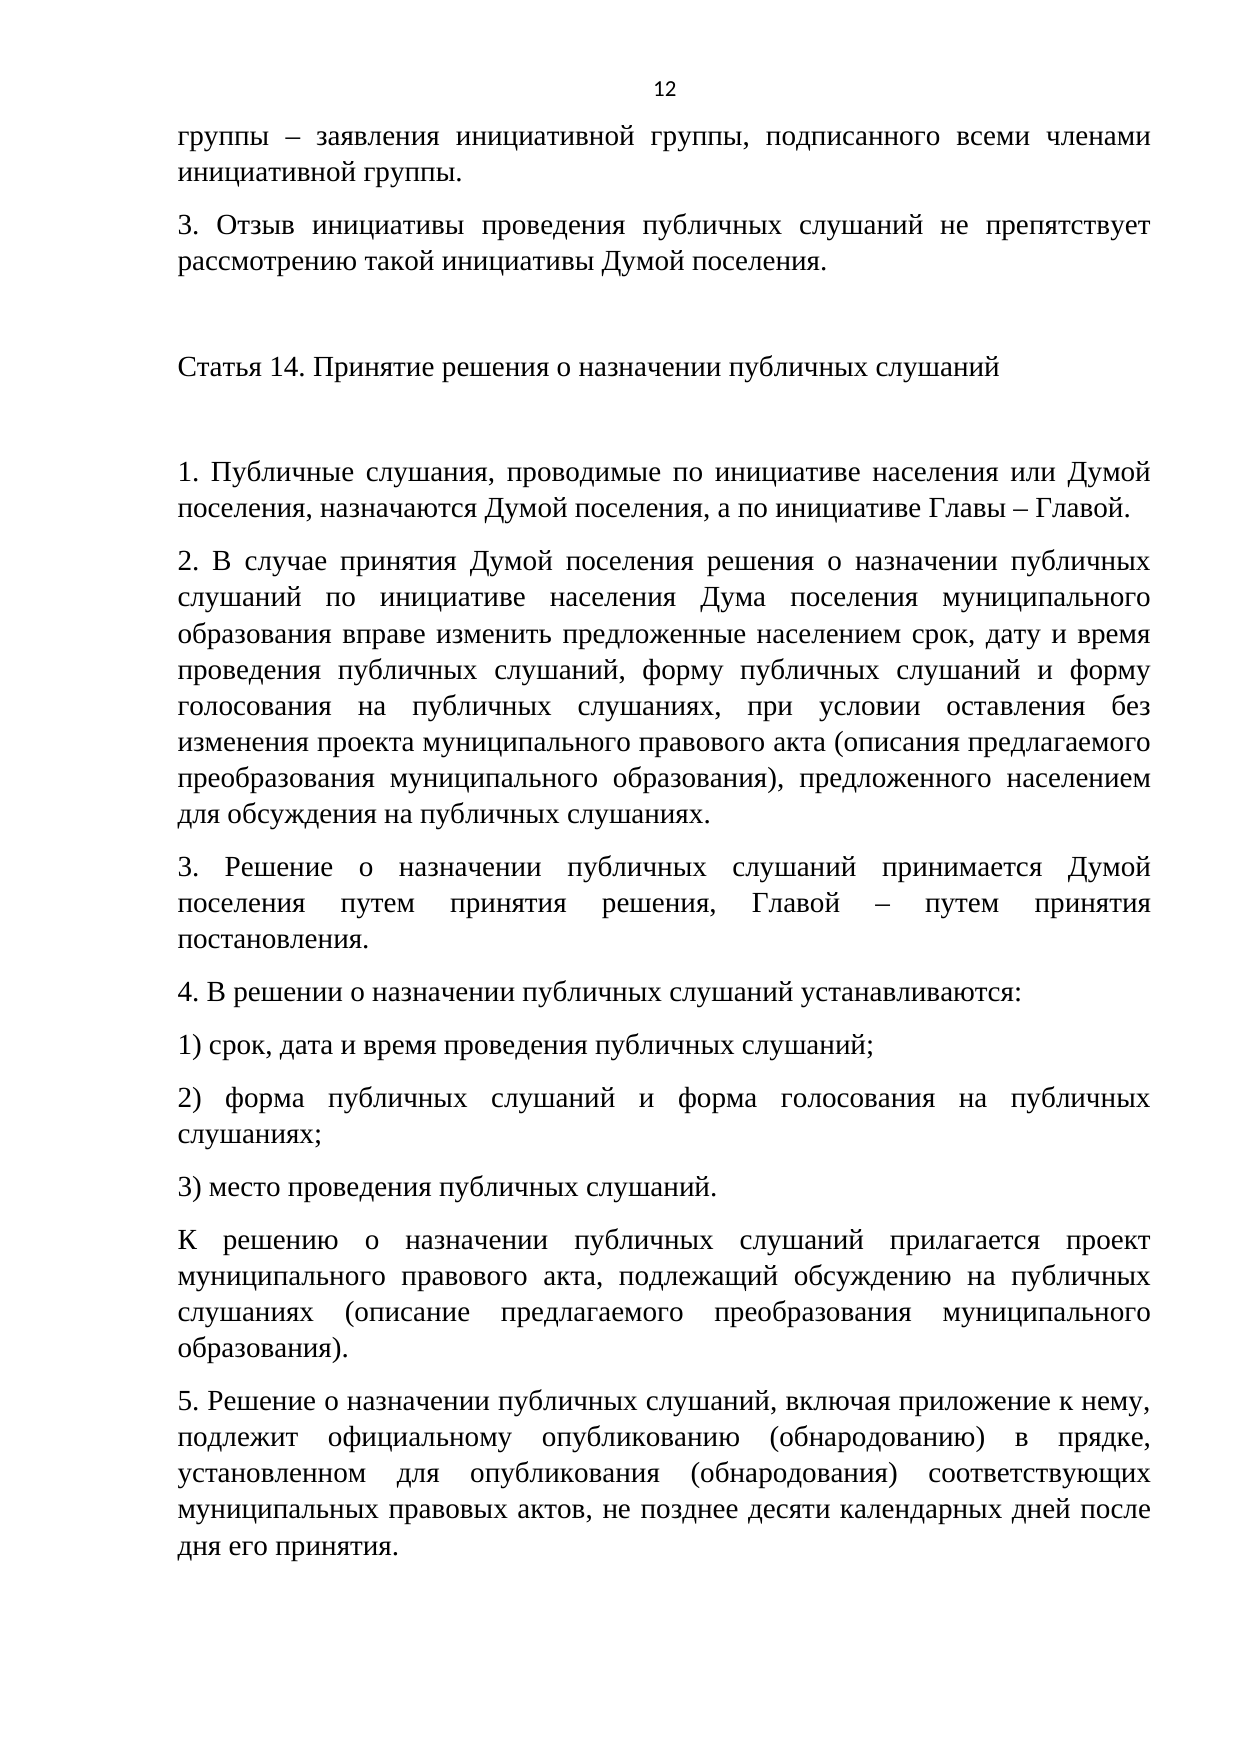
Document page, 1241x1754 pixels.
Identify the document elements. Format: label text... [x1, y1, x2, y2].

text 3) место проведения публичных слушаний. [177, 1169, 1152, 1202]
text 5. Решение о назначении публичных слушаний, включая приложение к нему, подлежит официальному опубликованию (обнародованию) в прядке, установленном для опубликования (обнародования) соответствующих муниципальных правовых актов, не позднее десяти календарных дней после дня его принятия. [177, 1383, 1152, 1561]
text 1) срок, дата и время проведения публичных слушаний; [177, 1027, 1152, 1061]
text 2. В случае принятия Думой поселения решения о назначении публичных слушаний по инициативе населения Дума поселения муниципального образования вправе изменить предложенные населением срок, дату и время проведения публичных слушаний, форму публичных слушаний и форму голосования на публичных слушаниях, при условии оставления без изменения проекта муниципального правового акта (описания предлагаемого преобразования муниципального образования), предложенного населением для обсуждения на публичных слушаниях. [177, 543, 1152, 830]
text К решению о назначении публичных слушаний прилагается проект муниципального правового акта, подлежащий обсуждению на публичных слушаниях (описание предлагаемого преобразования муниципального образования). [177, 1222, 1152, 1364]
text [177, 118, 1152, 188]
text 1. Публичные слушания, проводимые по инициативе населения или Думой поселения, назначаются Думой поселения, а по инициативе Главы – Главой. [177, 454, 1152, 524]
text 2) форма публичных слушаний и форма голосования на публичных слушаниях; [177, 1080, 1152, 1150]
text 4. В решении о назначении публичных слушаний устанавливаются: [177, 974, 1152, 1008]
text 3. Решение о назначении публичных слушаний принимается Думой поселения путем принятия решения, Главой – путем принятия постановления. [177, 849, 1152, 955]
text Статья 14. Принятие решения о назначении публичных слушаний [177, 349, 1152, 382]
text 3. Отзыв инициативы проведения публичных слушаний не препятствует рассмотрению такой инициативы Думой поселения. [177, 207, 1152, 277]
